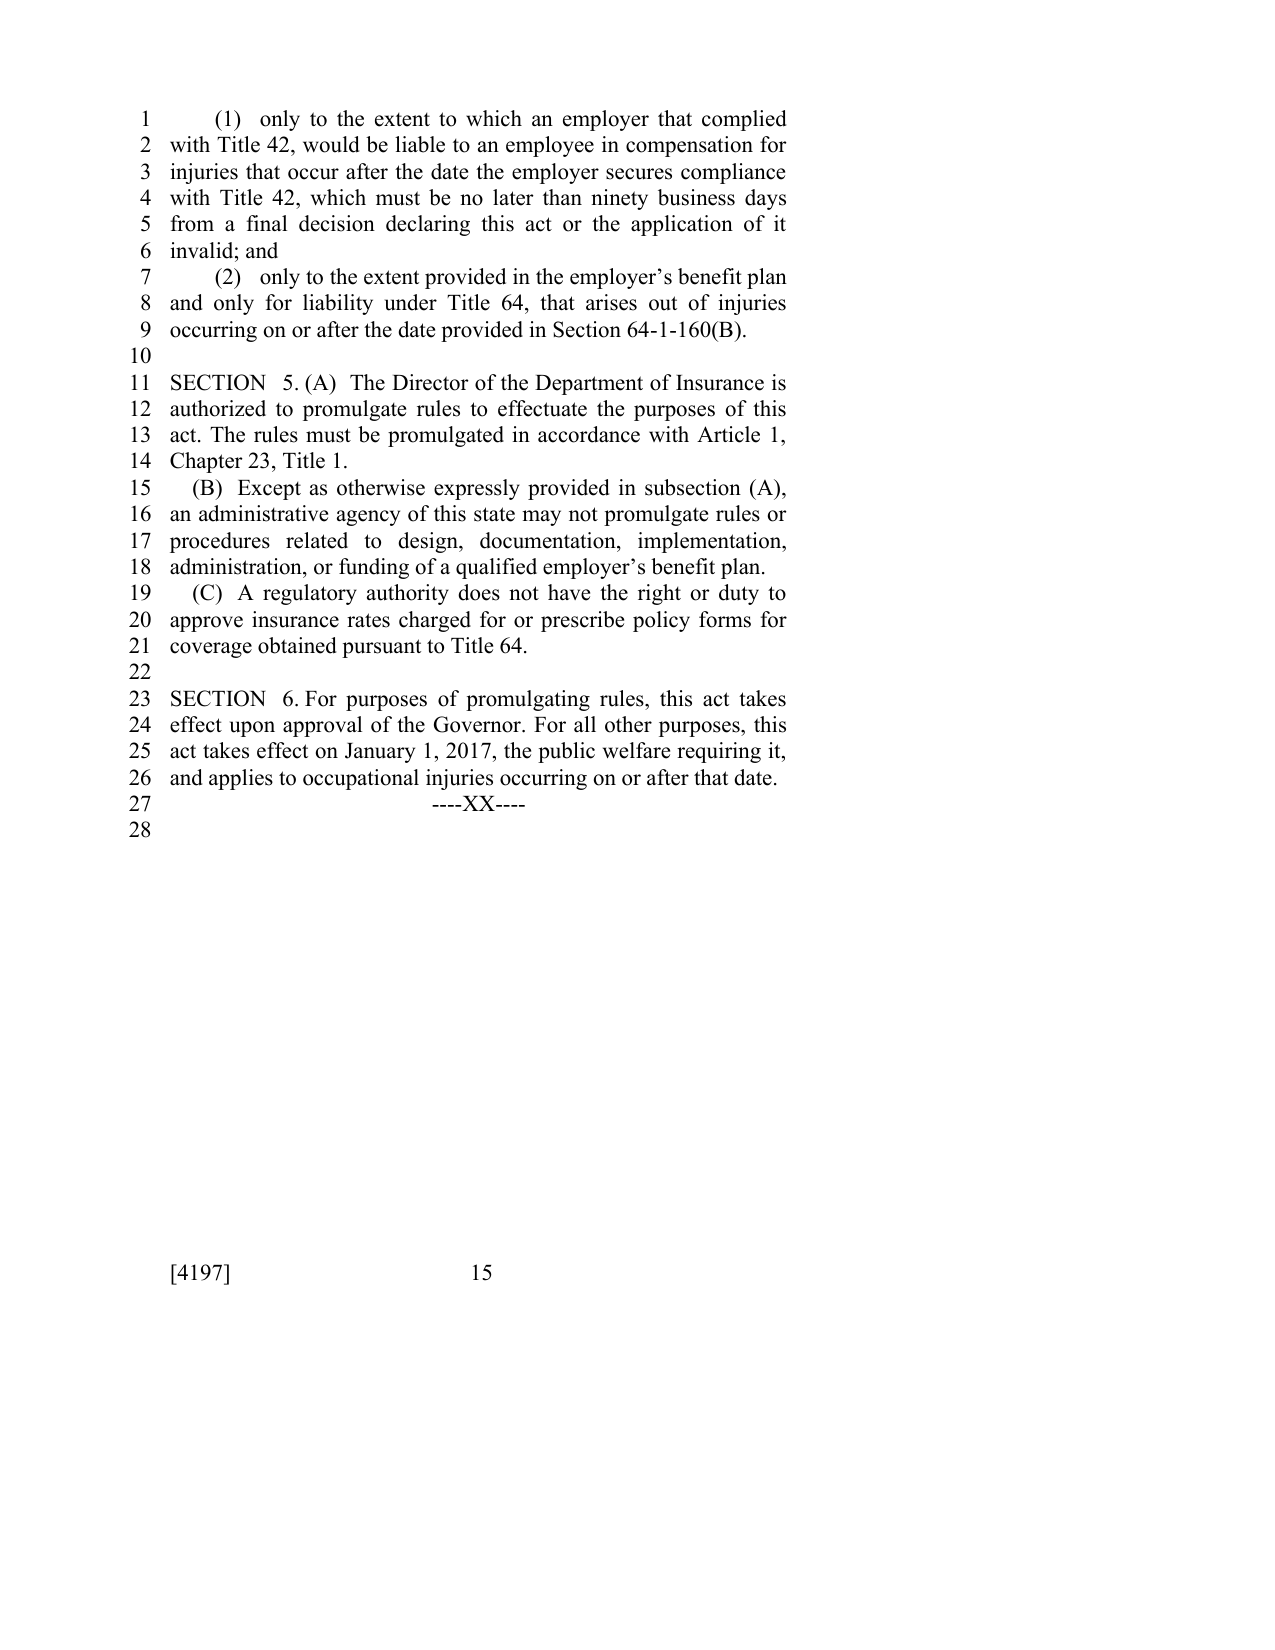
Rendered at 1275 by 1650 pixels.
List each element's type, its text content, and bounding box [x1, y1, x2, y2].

text ----XX---- [169, 790, 787, 817]
text (2) only to the extent provided in the employer’s benefit plan and only for liability under Title 64, that arises out of injuries occurring on or after the date provided in Section 64-1-160(B). [169, 263, 787, 342]
text (B) Except as otherwise expressly provided in subsection (A), an administrative agency of this state may not promulgate rules or procedures related to design, documentation, implementation, administration, or funding of a qualified employer’s benefit plan. [169, 474, 787, 579]
text (C) A regulatory authority does not have the right or duty to approve insurance rates charged for or prescribe policy forms for coverage obtained pursuant to Title 64. [169, 579, 787, 658]
text (1) only to the extent to which an employer that complied with Title 42, would be liable to an employee in compensation for injuries that occur after the date the employer secures compliance with Title 42, which must be no later than ninety business days from a final decision declaring this act or the application of it invalid; and [169, 105, 787, 263]
text SECTION 6. For purposes of promulgating rules, this act takes effect upon approval of the Governor. For all other purposes, this act takes effect on January 1, 2017, the public welfare requiring it, and applies to occupational injuries occurring on or after that date. [169, 685, 787, 790]
text SECTION 5. (A) The Director of the Department of Insurance is authorized to promulgate rules to effectuate the purposes of this act. The rules must be promulgated in accordance with Article 1, Chapter 23, Title 1. [169, 368, 787, 474]
